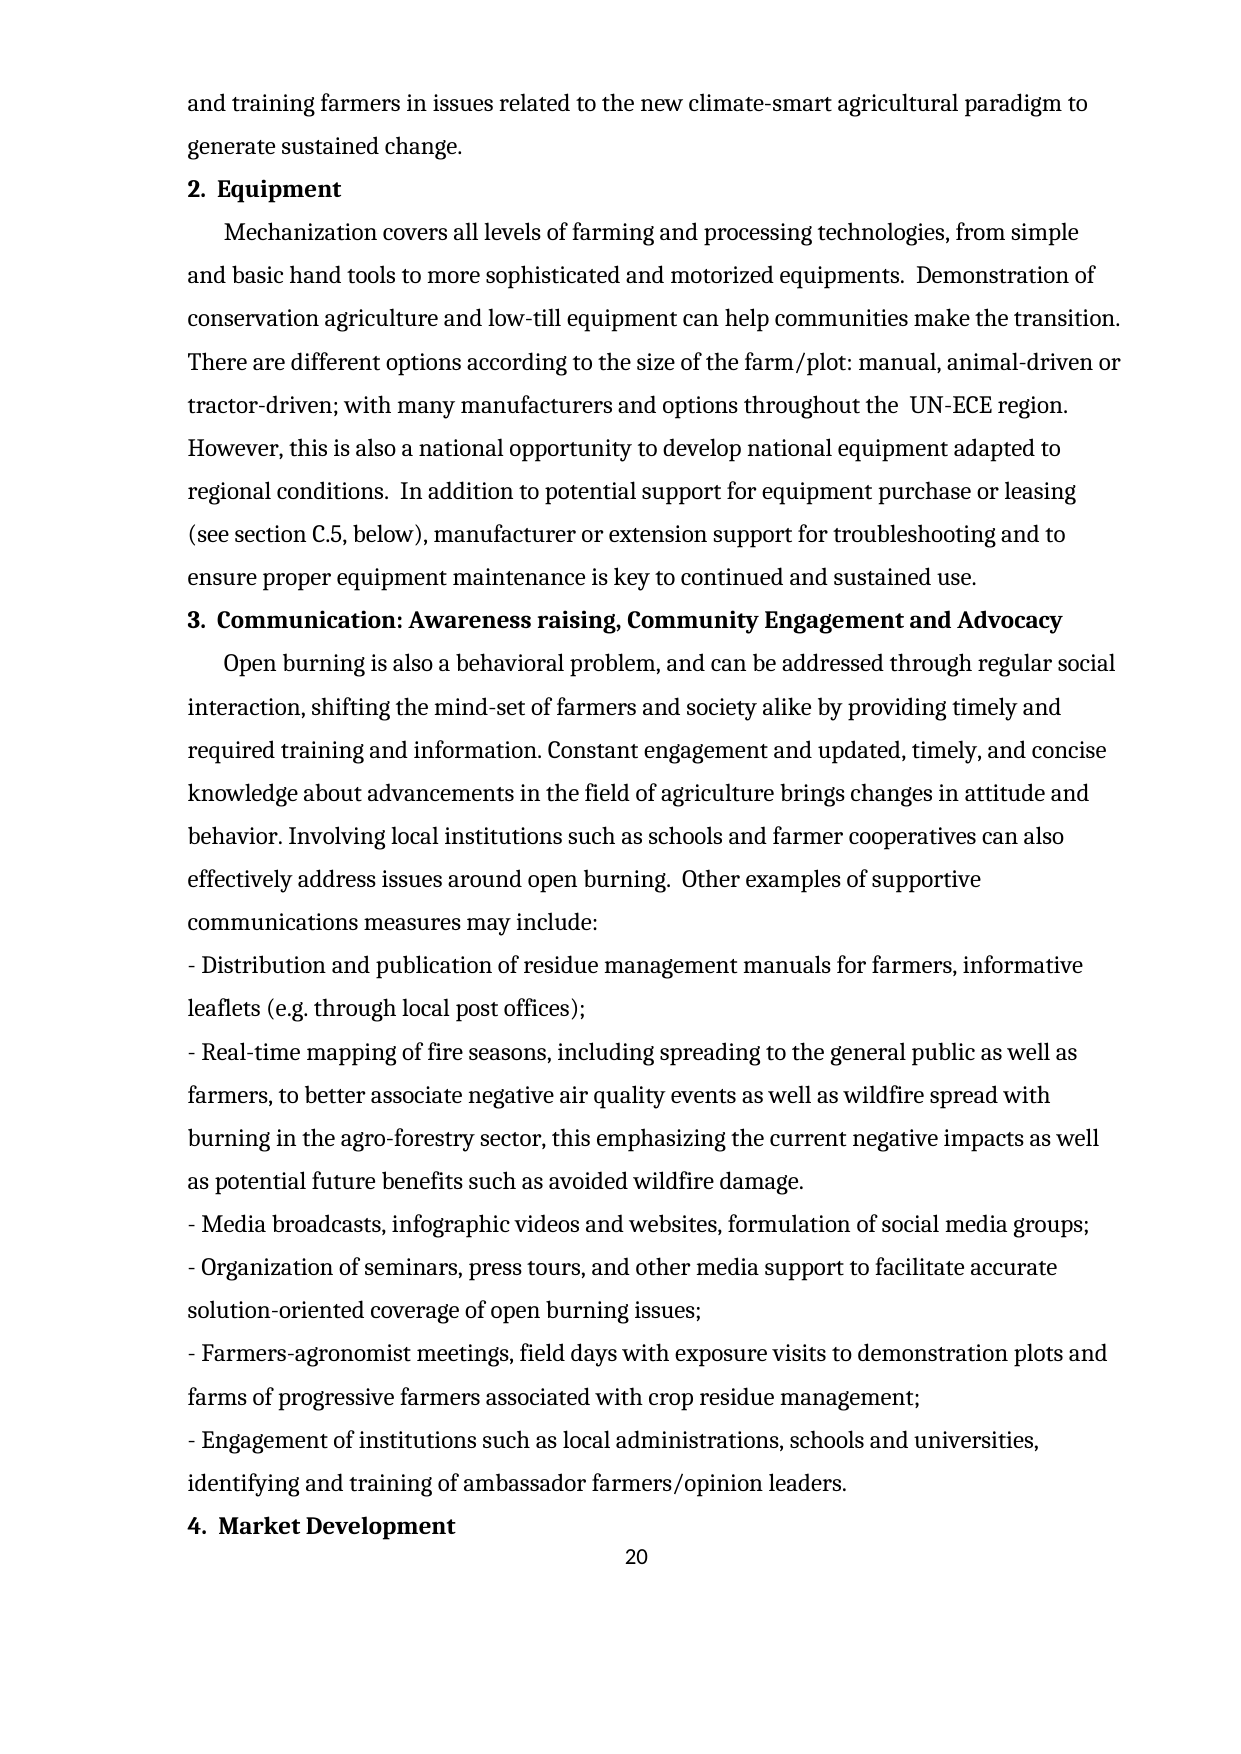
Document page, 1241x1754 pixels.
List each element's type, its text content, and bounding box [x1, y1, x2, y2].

text 3. Communication: Awareness raising, Community Engagement and Advocacy [150, 606, 1122, 635]
text - Distribution and publication of residue management manuals for farmers, informative leaflets (e.g. through local post offices); [187, 951, 1122, 1023]
text - Farmers-agronomist meetings, field days with exposure visits to demonstration plots and farms of progressive farmers associated with crop residue management; [187, 1339, 1122, 1411]
text 2. Equipment [187, 175, 1122, 204]
text 4. Market Development [187, 1512, 1122, 1541]
text Mechanization covers all levels of farming and processing technologies, from simple and basic hand tools to more sophisticated and motorized equipments. Demonstration of conservation agriculture and low-till equipment can help communities make the transition. There are different options according to the size of the farm/plot: manual, animal-driven or tractor-driven; with many manufacturers and options throughout the UN-ECE region. However, this is also a national opportunity to develop national equipment adapted to regional conditions. In addition to potential support for equipment purchase or leasing (see section C.5, below), manufacturer or extension support for troubleshooting and to ensure proper equipment maintenance is key to continued and sustained use. [187, 218, 1122, 592]
text - Organization of seminars, press tours, and other media support to facilitate accurate solution-oriented coverage of open burning issues; [187, 1253, 1122, 1325]
text - Engagement of institutions such as local administrations, schools and universities, identifying and training of ambassador farmers/opinion leaders. [187, 1426, 1122, 1497]
text Open burning is also a behavioral problem, and can be addressed through regular social interaction, shifting the mind-set of farmers and society alike by providing timely and required training and information. Constant engagement and updated, timely, and concise knowledge about advancements in the field of agriculture brings changes in attitude and behavior. Involving local institutions such as schools and farmer cooperatives can also effectively address issues around open burning. Other examples of supportive communications measures may include: [187, 649, 1122, 937]
text - Media broadcasts, infographic videos and websites, formulation of social media groups; [187, 1210, 1122, 1239]
text - Real-time mapping of fire seasons, including spreading to the general public as well as farmers, to better associate negative air quality events as well as wildfire spread with burning in the agro-forestry sector, this emphasizing the current negative impacts as well as potential future benefits such as avoided wildfire damage. [187, 1037, 1122, 1196]
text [187, 89, 1122, 161]
